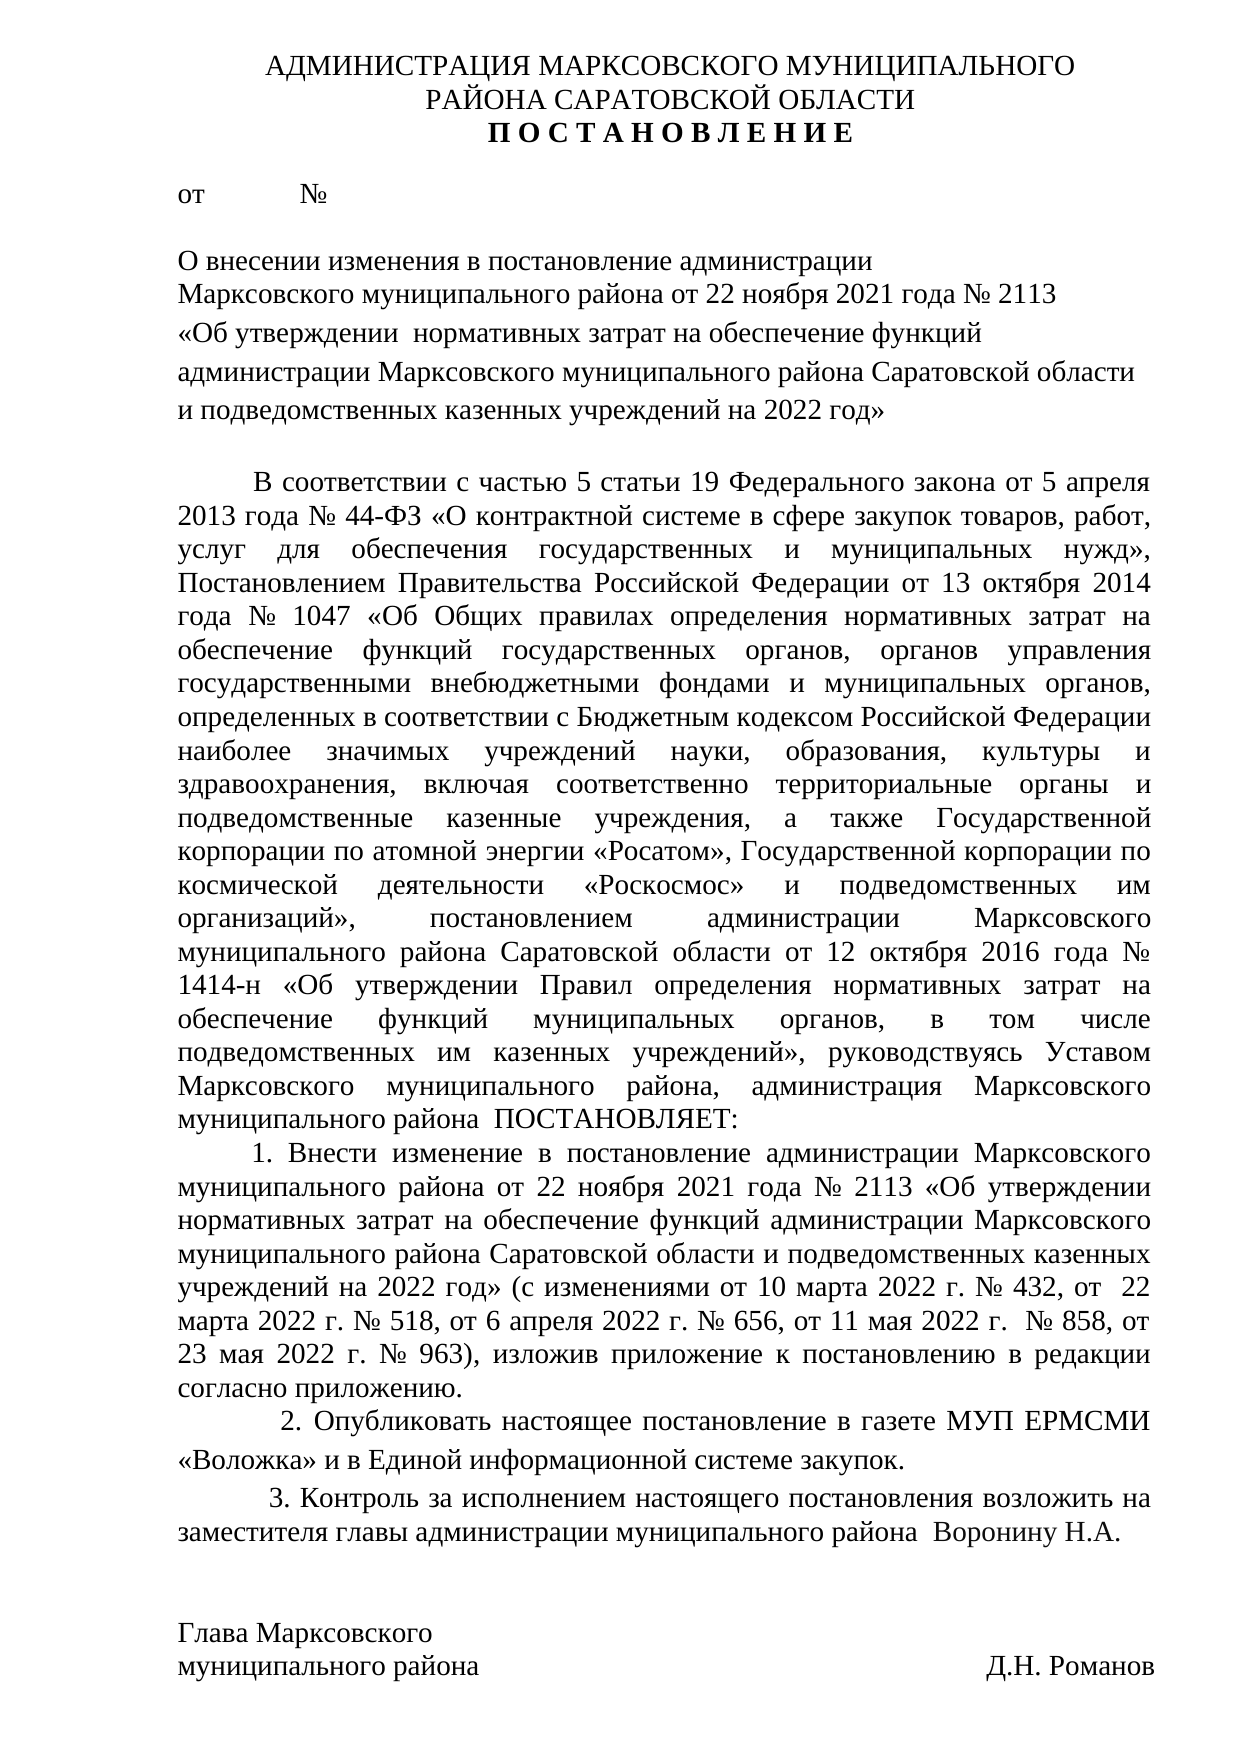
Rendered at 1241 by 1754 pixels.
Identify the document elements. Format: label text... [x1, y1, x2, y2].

text от № [177, 176, 1152, 209]
text 3. Контроль за исполнением настоящего постановления возложить на заместителя главы администрации муниципального района Воронину Н.А. [177, 1481, 1152, 1548]
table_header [166, 1615, 1240, 1715]
text «Об утверждении нормативных затрат на обеспечение функций администрации Марксовского муниципального района Саратовской области и подведомственных казенных учреждений на 2022 год» [177, 315, 1152, 426]
text 2. Опубликовать настоящее постановление в газете МУП ЕРМСМИ «Воложка» и в Единой информационной системе закупок. [177, 1403, 1152, 1476]
text В соответствии с частью 5 статьи 19 Федерального закона от 5 апреля 2013 года № 44-ФЗ «О контрактной системе в сфере закупок товаров, работ, услуг для обеспечения государственных и муниципальных нужд», Постановлением Правительства Российской Федерации от 13 октября 2014 года № 1047 «Об Общих правилах определения нормативных затрат на обеспечение функций государственных органов, органов управления государственными внебюджетными фондами и муниципальных органов, определенных в соответствии с Бюджетным кодексом Российской Федерации наиболее значимых учреждений науки, образования, культуры и здравоохранения, включая соответственно территориальные органы и подведомственные казенные учреждения, а также Государственной корпорации по атомной энергии «Росатом», Государственной корпорации по космической деятельности «Роскосмос» и подведомственных им организаций», постановлением администрации Марксовского муниципального района Саратовской области от 12 октября 2016 года № 1414-н «Об утверждении Правил определения нормативных затрат на обеспечение функций муниципальных органов, в том числе подведомственных им казенных учреждений», руководствуясь Уставом Марксовского муниципального района, администрация Марксовского муниципального района ПОСТАНОВЛЯЕТ: [177, 464, 1152, 1135]
table_header АДМИНИСТРАЦИЯ МАРКСОВСКОГО МУНИЦИПАЛЬНОГО РАЙОНА САРАТОВСКОЙ ОБЛАСТИ П О С Т А Н О В Л Е Н И Е [177, 48, 1152, 176]
text О внесении изменения в постановление администрации [177, 243, 1152, 277]
text 1. Внести изменение в постановление администрации Марксовского муниципального района от 22 ноября 2021 года № 2113 «Об утверждении нормативных затрат на обеспечение функций администрации Марксовского муниципального района Саратовской области и подведомственных казенных учреждений на 2022 год» (с изменениями от 10 марта 2022 г. № 432, от 22 марта 2022 г. № 518, от 6 апреля 2022 г. № 656, от 11 мая 2022 г. № 858, от 23 мая 2022 г. № 963), изложив приложение к постановлению в редакции согласно приложению. [177, 1135, 1152, 1403]
text Марксовского муниципального района от 22 ноября 2021 года № 2113 [177, 277, 1152, 310]
